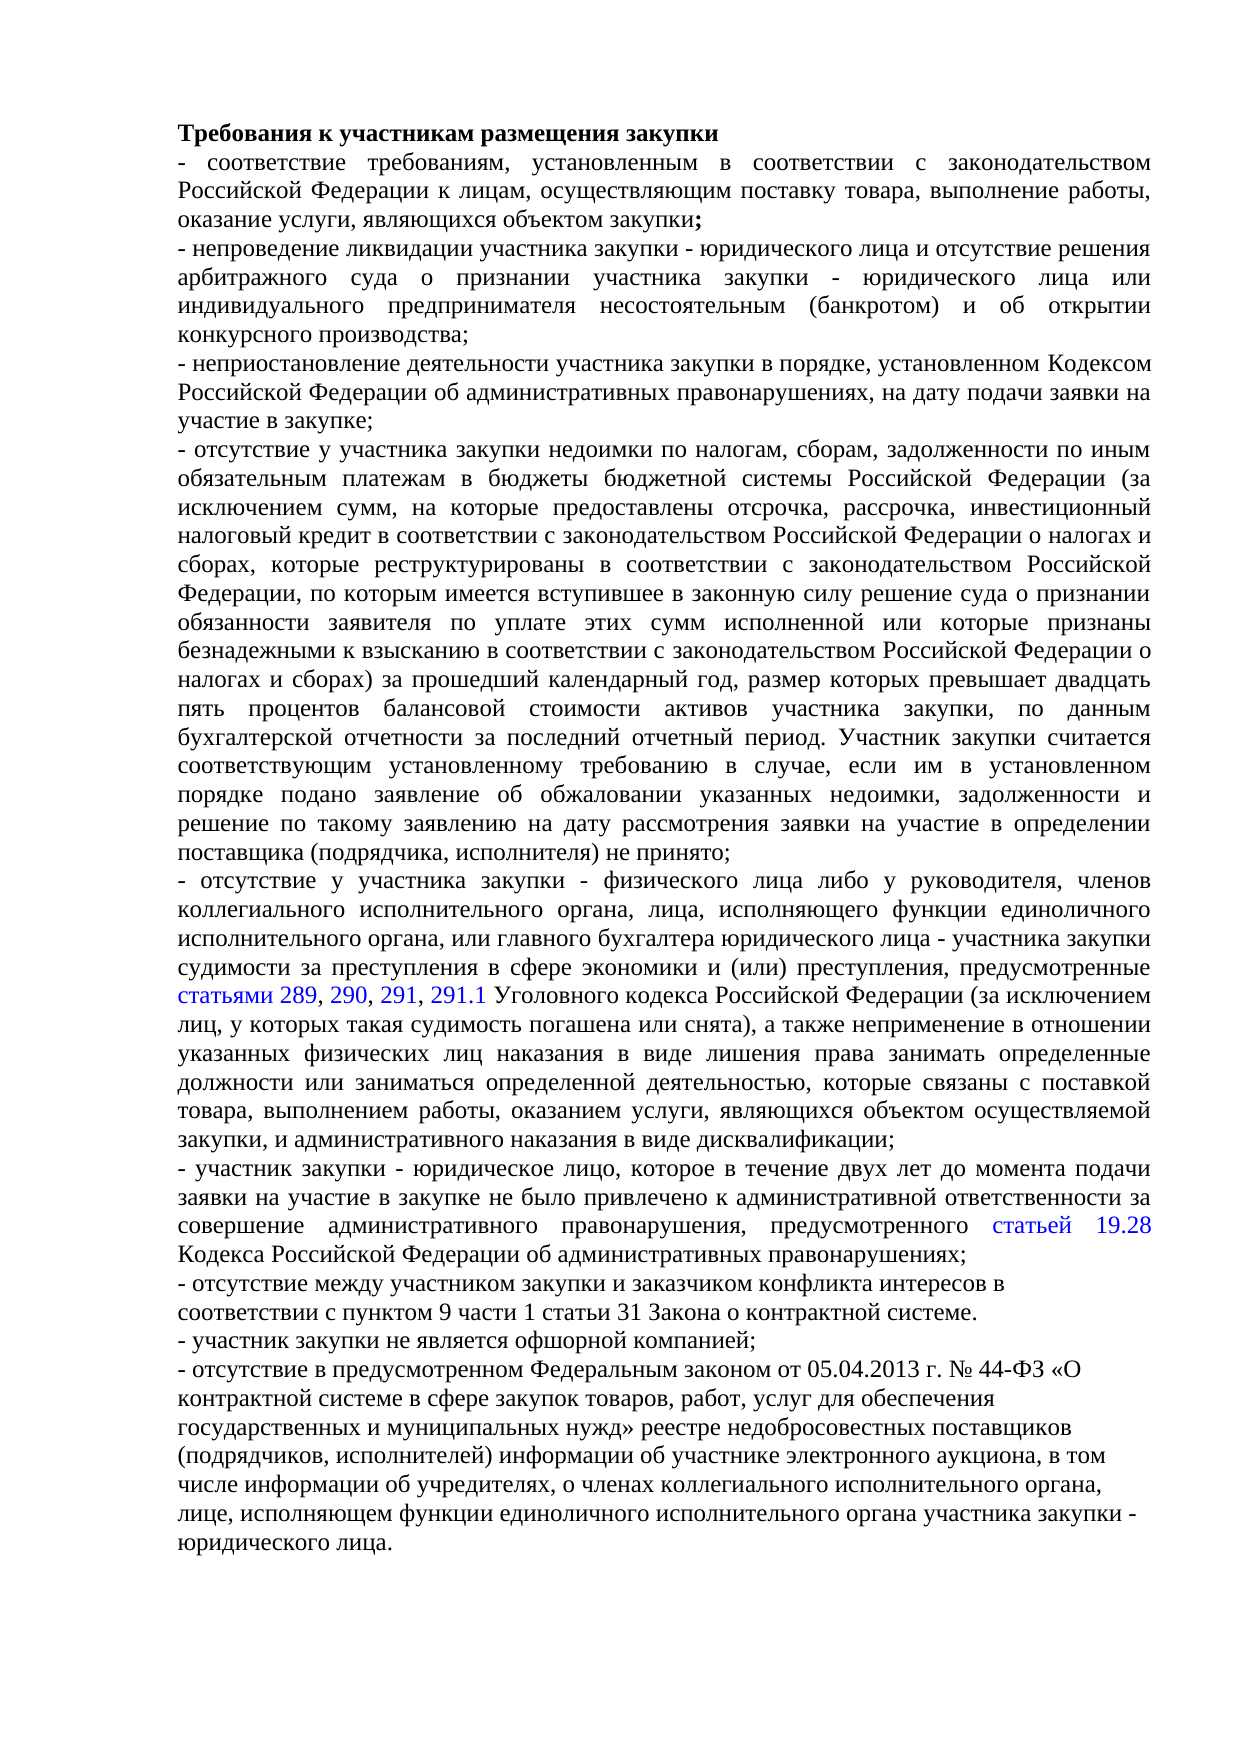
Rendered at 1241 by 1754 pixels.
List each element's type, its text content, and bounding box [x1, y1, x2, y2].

text - отсутствие между участником закупки и заказчиком конфликта интересов в соответствии с пунктом 9 части 1 статьи 31 Закона о контрактной системе. [177, 1268, 1152, 1326]
text Требования к участникам размещения закупки [177, 118, 1152, 147]
text - участник закупки не является офшорной компанией; [177, 1326, 1152, 1354]
text - участник закупки - юридическое лицо, которое в течение двух лет до момента подачи заявки на участие в закупке не было привлечено к административной ответственности за совершение административного правонарушения, предусмотренного статьей 19.28 Кодекса Российской Федерации об административных правонарушениях; [177, 1153, 1152, 1268]
text - неприостановление деятельности участника закупки в порядке, установленном Кодексом Российской Федерации об административных правонарушениях, на дату подачи заявки на участие в закупке; [177, 348, 1152, 434]
text - отсутствие у участника закупки - физического лица либо у руководителя, членов коллегиального исполнительного органа, лица, исполняющего функции единоличного исполнительного органа, или главного бухгалтера юридического лица - участника закупки судимости за преступления в сфере экономики и (или) преступления, предусмотренные статьями 289, 290, 291, 291.1 Уголовного кодекса Российской Федерации (за исключением лиц, у которых такая судимость погашена или снята), а также неприменение в отношении указанных физических лиц наказания в виде лишения права занимать определенные должности или заниматься определенной деятельностью, которые связаны с поставкой товара, выполнением работы, оказанием услуги, являющихся объектом осуществляемой закупки, и административного наказания в виде дисквалификации; [177, 866, 1152, 1153]
text - непроведение ликвидации участника закупки - юридического лица и отсутствие решения арбитражного суда о признании участника закупки - юридического лица или индивидуального предпринимателя несостоятельным (банкротом) и об открытии конкурсного производства; [177, 233, 1152, 348]
text - отсутствие у участника закупки недоимки по налогам, сборам, задолженности по иным обязательным платежам в бюджеты бюджетной системы Российской Федерации (за исключением сумм, на которые предоставлены отсрочка, рассрочка, инвестиционный налоговый кредит в соответствии с законодательством Российской Федерации о налогах и сборах, которые реструктурированы в соответствии с законодательством Российской Федерации, по которым имеется вступившее в законную силу решение суда о признании обязанности заявителя по уплате этих сумм исполненной или которые признаны безнадежными к взысканию в соответствии с законодательством Российской Федерации о налогах и сборах) за прошедший календарный год, размер которых превышает двадцать пять процентов балансовой стоимости активов участника закупки, по данным бухгалтерской отчетности за последний отчетный период. Участник закупки считается соответствующим установленному требованию в случае, если им в установленном порядке подано заявление об обжаловании указанных недоимки, задолженности и решение по такому заявлению на дату рассмотрения заявки на участие в определении поставщика (подрядчика, исполнителя) не принято; [177, 434, 1152, 866]
text - соответствие требованиям, установленным в соответствии с законодательством Российской Федерации к лицам, осуществляющим поставку товара, выполнение работы, оказание услуги, являющихся объектом закупки; [177, 147, 1152, 233]
text - отсутствие в предусмотренном Федеральным законом от 05.04.2013 г. № 44-ФЗ «О контрактной системе в сфере закупок товаров, работ, услуг для обеспечения государственных и муниципальных нужд» реестре недобросовестных поставщиков (подрядчиков, исполнителей) информации об участнике электронного аукциона, в том числе информации об учредителях, о членах коллегиального исполнительного органа, лице, исполняющем функции единоличного исполнительного органа участника закупки - юридического лица. [177, 1354, 1152, 1556]
